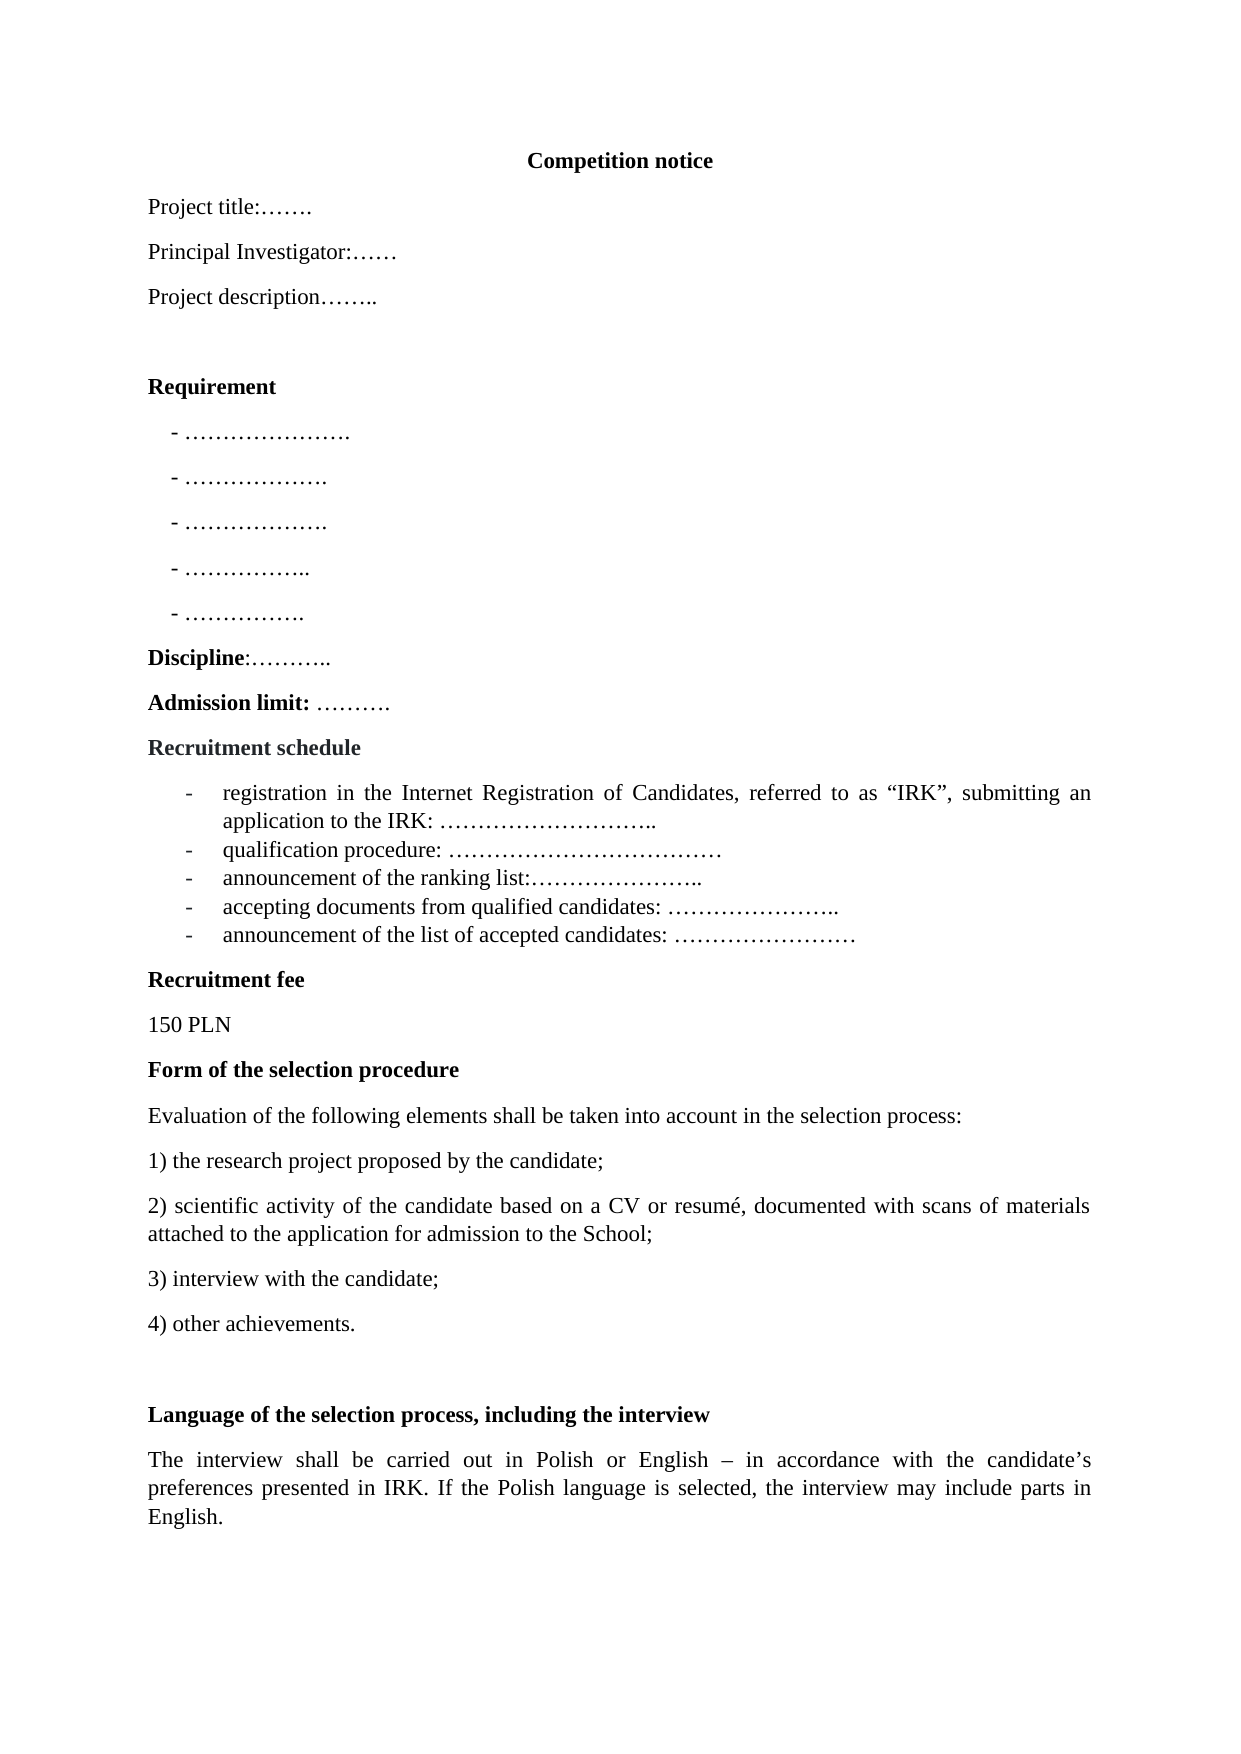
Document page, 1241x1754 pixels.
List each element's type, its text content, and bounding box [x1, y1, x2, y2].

text Competition notice [148, 148, 1093, 174]
text - …………….. [148, 553, 1093, 580]
text Recruitment schedule [148, 734, 1093, 760]
list registration in the Internet Registration of Candidates, referred to as “IRK”, submitting an application to the IRK: ……………………….. [185, 779, 1093, 834]
list announcement of the list of accepted candidates: …………………… [185, 921, 1093, 948]
text Requirement [148, 373, 1093, 399]
text 2) scientific activity of the candidate based on a CV or resumé, documented with scans of materials attached to the application for admission to the School; [148, 1192, 1093, 1247]
text 3) interview with the candidate; [148, 1265, 1093, 1292]
text Form of the selection procedure [148, 1057, 1093, 1083]
text - ………………. [148, 463, 1093, 490]
text 4) other achievements. [148, 1311, 1093, 1337]
text Language of the selection process, including the interview [148, 1401, 1093, 1427]
text - …………………. [148, 418, 1093, 444]
text Admission limit: ………. [148, 689, 1093, 715]
text Evaluation of the following elements shall be taken into account in the selection process: [148, 1102, 1093, 1128]
text Recruitment fee [148, 966, 1093, 993]
list qualification procedure: ……………………………… [185, 836, 1093, 862]
list accepting documents from qualified candidates: ………………….. [185, 893, 1093, 919]
text The interview shall be carried out in Polish or English – in accordance with the candidate’s preferences presented in IRK. If the Polish language is selected, the interview may include parts in English. [148, 1446, 1093, 1529]
list announcement of the ranking list:………………….. [185, 864, 1093, 891]
text 150 PLN [148, 1011, 1093, 1038]
text Discipline:……….. [148, 644, 1093, 670]
text - ……………. [148, 599, 1093, 625]
text 1) the research project proposed by the candidate; [148, 1147, 1093, 1173]
text Project description…….. [148, 283, 1093, 309]
text Project title:……. [148, 193, 1093, 219]
text - ………………. [148, 508, 1093, 535]
text Principal Investigator:…… [148, 238, 1093, 264]
